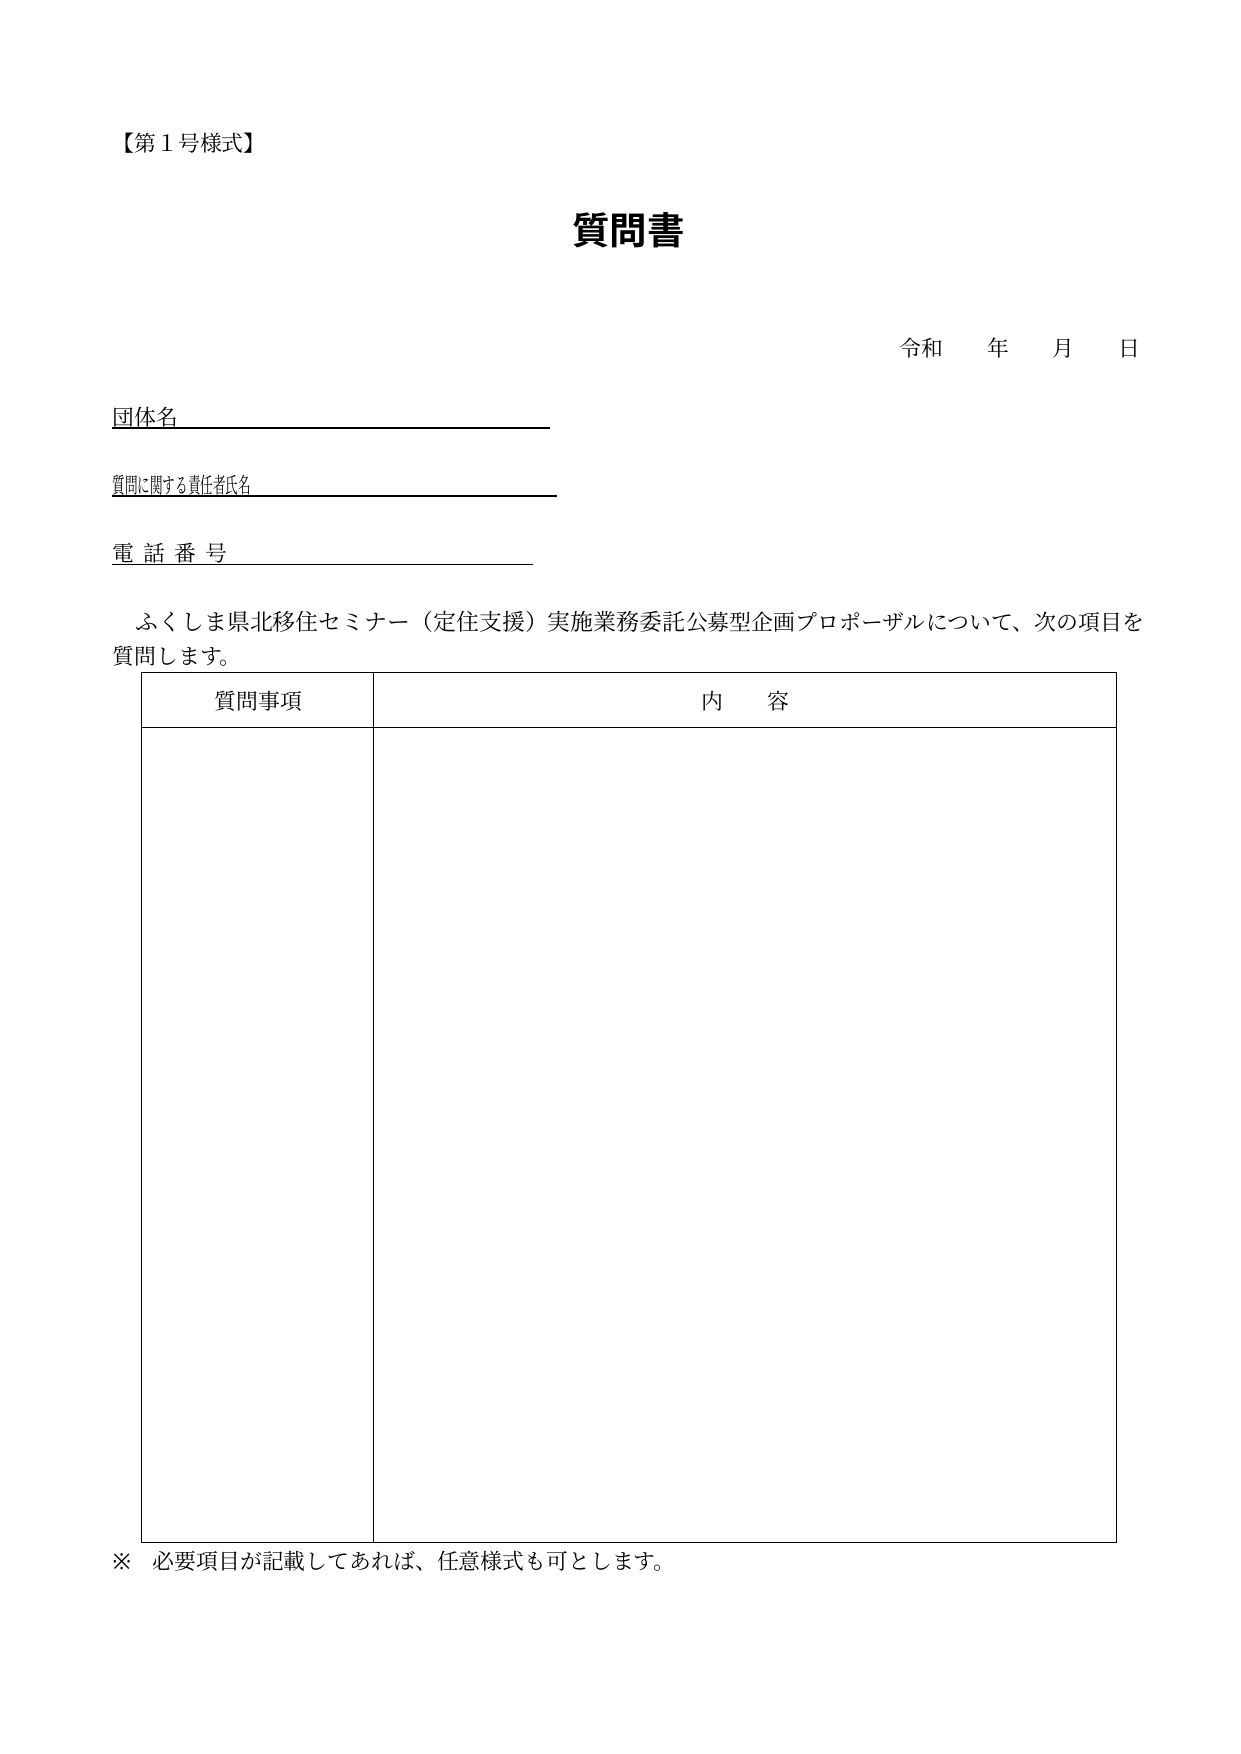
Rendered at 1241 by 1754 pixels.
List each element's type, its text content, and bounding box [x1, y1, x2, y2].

text 【第１号様式】 [112, 125, 1144, 159]
text 団体名 [112, 399, 1049, 433]
table_header 質問事項 [142, 673, 373, 727]
text 電話番号 [112, 535, 1144, 569]
text ふくしま県北移住セミナー（定住支援）実施業務委託公募型企画プロポーザルについて、次の項目を質問します。 [112, 604, 1144, 672]
table_header 内 容 [374, 673, 1116, 727]
text 質問に関する責任者氏名 [112, 467, 1144, 501]
table_cell [142, 728, 373, 1542]
text 質問書 [112, 194, 1144, 262]
text ※ 必要項目が記載してあれば、任意様式も可とします。 [112, 1543, 1144, 1577]
table_cell [374, 728, 1116, 1542]
text 令和 年 月 日 [899, 330, 1144, 364]
